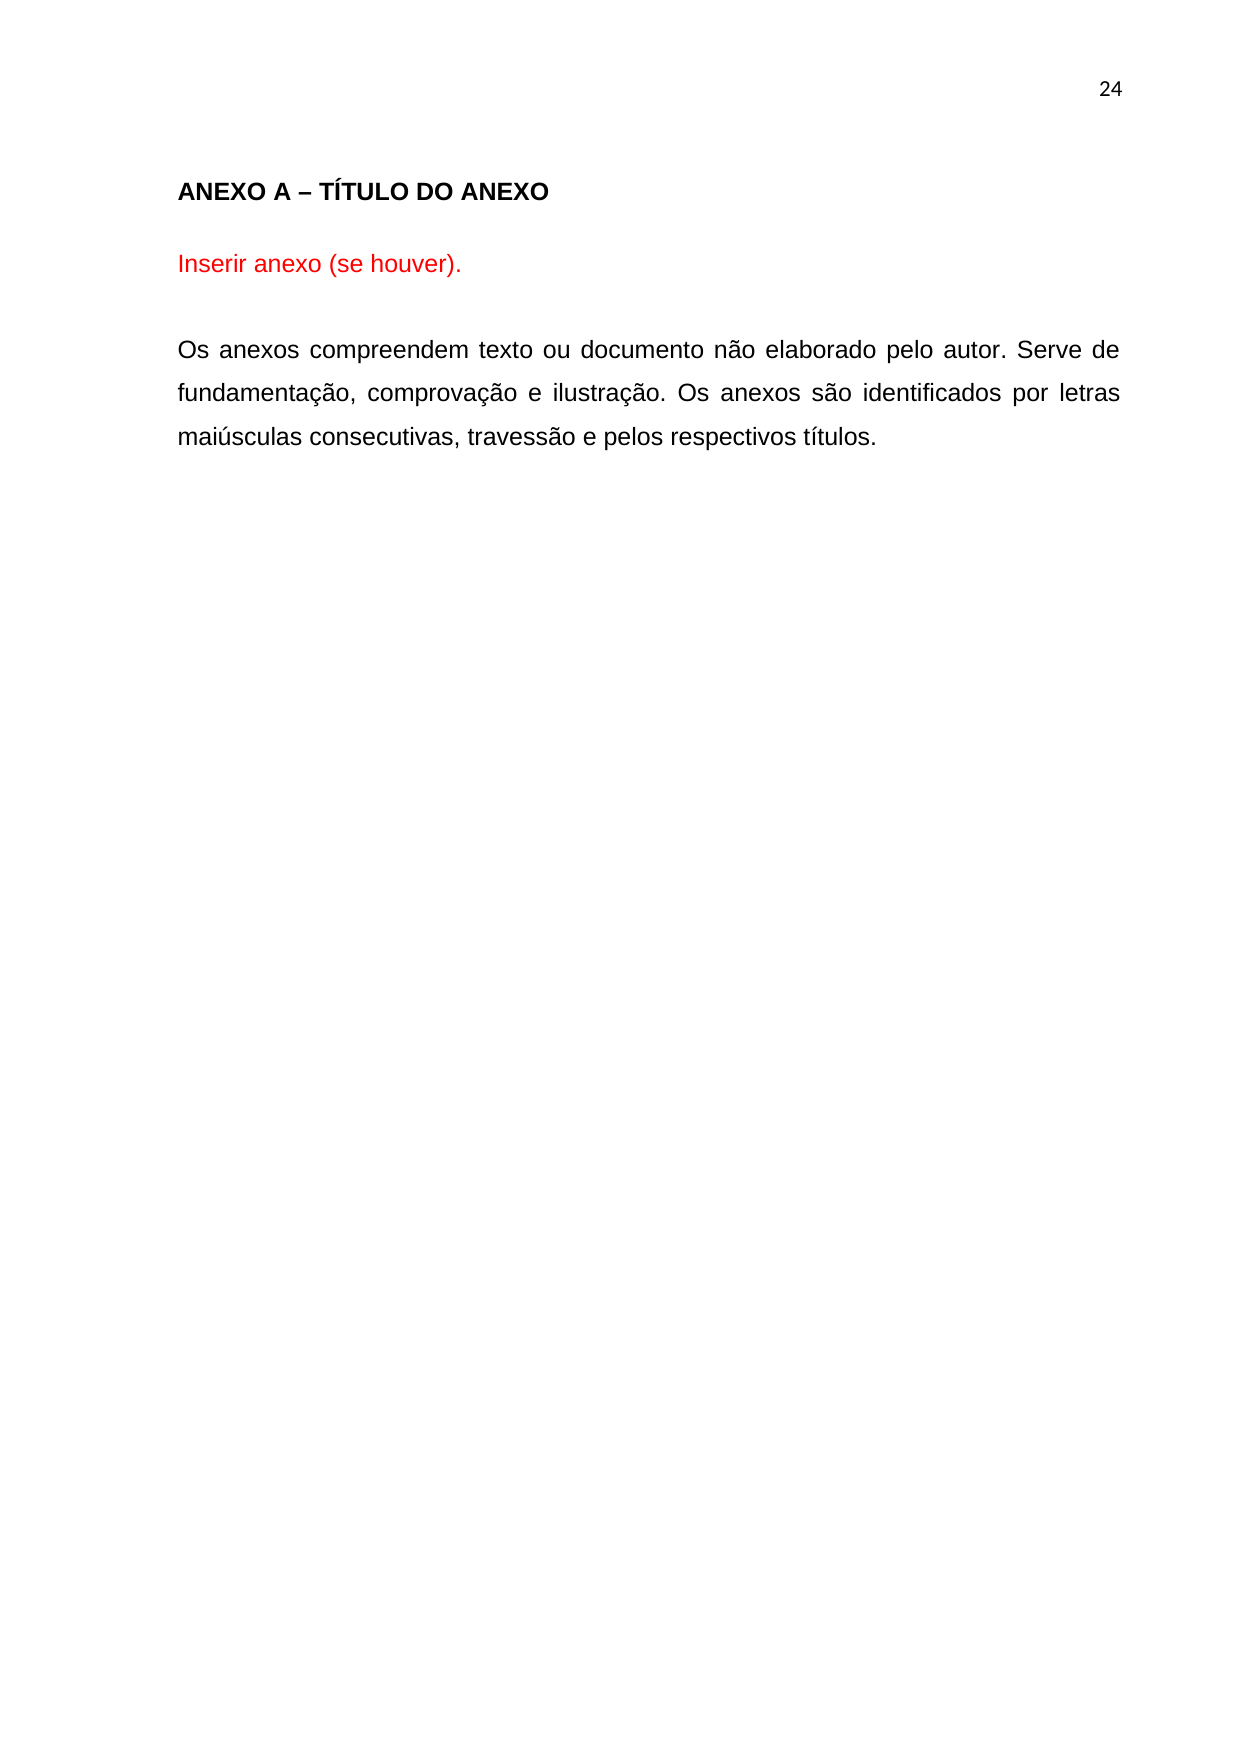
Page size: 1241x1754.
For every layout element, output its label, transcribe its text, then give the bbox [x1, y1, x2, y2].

text Inserir anexo (se houver). [177, 249, 1122, 278]
text Os anexos compreendem texto ou documento não elaborado pelo autor. Serve de fundamentação, comprovação e ilustração. Os anexos são identificados por letras maiúsculas consecutivas, travessão e pelos respectivos títulos. [177, 335, 1122, 450]
subtitle ANEXO A – TÍTULO DO ANEXO [177, 177, 1122, 206]
